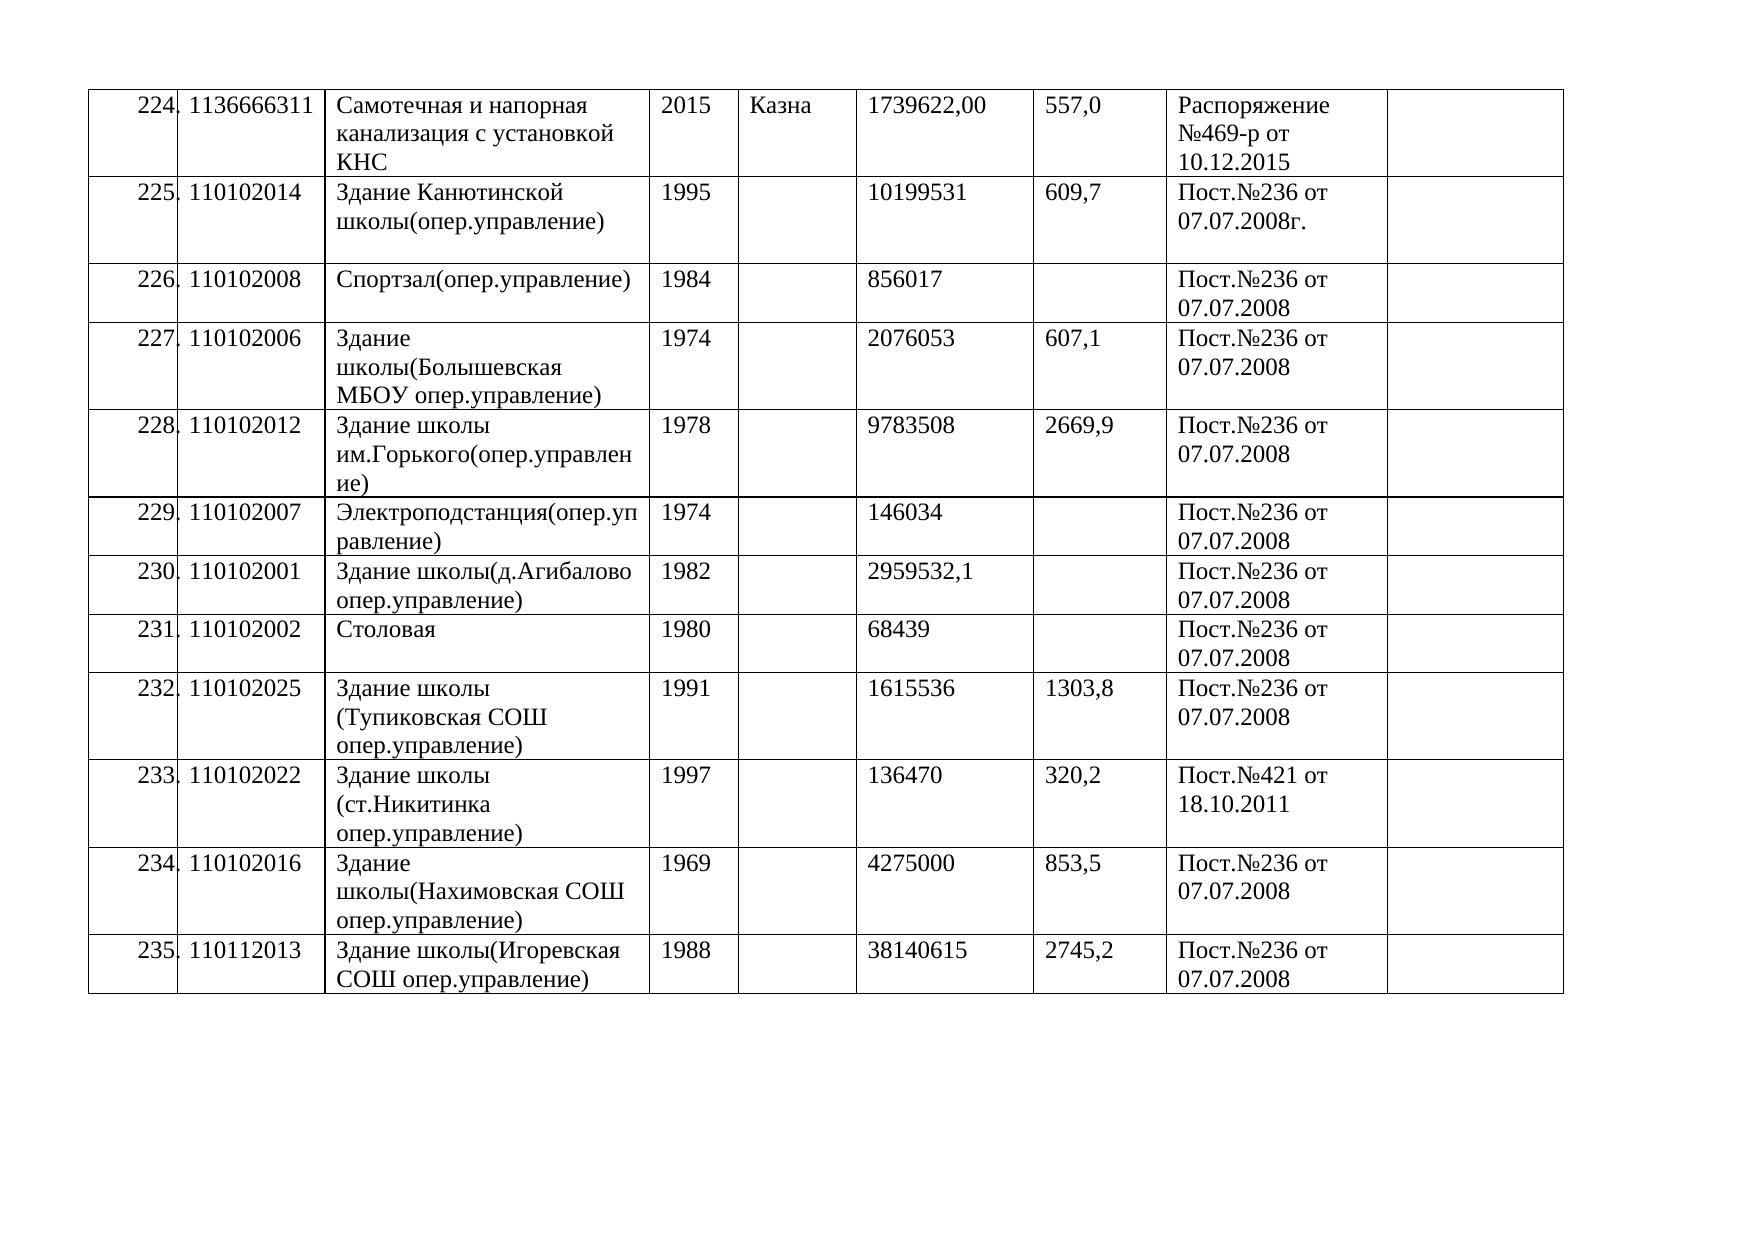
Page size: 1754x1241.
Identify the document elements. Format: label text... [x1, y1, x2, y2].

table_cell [1167, 935, 1387, 992]
table_cell 1982 [650, 556, 738, 613]
table_cell 1988 [650, 935, 738, 992]
table_cell 1984 [650, 264, 738, 322]
table_cell Здание школы(Болышевская МБОУ опер.управление) [326, 323, 649, 409]
table_cell 146034 [857, 498, 1033, 555]
table_cell 1969 [650, 848, 738, 934]
table_cell [89, 90, 177, 176]
table_cell 1978 [650, 410, 738, 496]
table_cell 2669,9 [1034, 410, 1166, 496]
table_cell Пост.№421 от 18.10.2011 [1167, 760, 1387, 847]
table_cell [1388, 760, 1563, 847]
table_cell 1739622,00 [857, 90, 1033, 176]
table_cell [1034, 615, 1166, 672]
table_cell [1388, 410, 1563, 496]
table_cell Здание школы им.Горького(опер.управление) [326, 410, 649, 496]
table_cell 320,2 [1034, 760, 1166, 847]
table_cell 136470 [857, 760, 1033, 847]
table_cell [89, 323, 177, 409]
table_cell Пост.№236 от 07.07.2008 [1167, 264, 1387, 322]
table_cell [89, 935, 177, 992]
table_cell Пост.№236 от 07.07.2008 [1167, 410, 1387, 496]
table_cell [739, 935, 856, 992]
table_cell [1034, 264, 1166, 322]
table_cell 2959532,1 [857, 556, 1033, 613]
table_cell [1388, 935, 1563, 992]
table_cell [739, 760, 856, 847]
table_cell Здание Канютинской школы(опер.управление) [326, 177, 649, 263]
table_cell 110102007 [178, 498, 324, 555]
table_cell [89, 410, 177, 496]
table_cell Пост.№236 от 07.07.2008 [1167, 673, 1387, 759]
table_cell [89, 615, 177, 672]
table_cell 1136666311 [178, 90, 324, 176]
table_cell [1388, 615, 1563, 672]
table_cell 2076053 [857, 323, 1033, 409]
table_cell Здание школы(Нахимовская СОШ опер.управление) [326, 848, 649, 934]
table_cell 1995 [650, 177, 738, 263]
table_cell [1388, 264, 1563, 322]
table_cell 110102002 [178, 615, 324, 672]
table_cell 110102012 [178, 410, 324, 496]
table_cell 4275000 [857, 848, 1033, 934]
table_cell 2015 [650, 90, 738, 176]
table_cell 68439 [857, 615, 1033, 672]
table_cell 557,0 [1034, 90, 1166, 176]
table_cell [1388, 848, 1563, 934]
table_cell [739, 673, 856, 759]
table_cell Самотечная и напорная канализация с установкой КНС [326, 90, 649, 176]
table_cell 1980 [650, 615, 738, 672]
table_cell [1388, 498, 1563, 555]
table_cell 110102008 [178, 264, 324, 322]
table_cell 110102006 [178, 323, 324, 409]
table_cell 9783508 [857, 410, 1033, 496]
table_cell [89, 177, 177, 263]
table_cell 110102016 [178, 848, 324, 934]
table_cell Здание школы(д.Агибалово опер.управление) [326, 556, 649, 613]
table_cell Пост.№236 от 07.07.2008 [1167, 848, 1387, 934]
table_cell Здание школы(Игоревская СОШ опер.управление) [326, 935, 649, 992]
table_cell 38140615 [857, 935, 1033, 992]
table_cell Пост.№236 от 07.07.2008 [1167, 556, 1387, 613]
table_cell Казна [739, 90, 856, 176]
table_cell 110102001 [178, 556, 324, 613]
table_cell [739, 556, 856, 613]
table_cell [739, 498, 856, 555]
table_cell 609,7 [1034, 177, 1166, 263]
table_cell [739, 615, 856, 672]
table_cell [739, 848, 856, 934]
table_cell [739, 177, 856, 263]
table_cell 110112013 [178, 935, 324, 992]
table_cell 110102025 [178, 673, 324, 759]
table_cell 10199531 [857, 177, 1033, 263]
table_cell Столовая [326, 615, 649, 672]
table_cell [739, 264, 856, 322]
table_cell 2745,2 [1034, 935, 1166, 992]
table_cell [1388, 673, 1563, 759]
table_cell Пост.№236 от 07.07.2008 [1167, 615, 1387, 672]
table_cell 1997 [650, 760, 738, 847]
table_cell [1388, 90, 1563, 176]
table_cell [89, 498, 177, 555]
table_cell 1991 [650, 673, 738, 759]
table_cell [739, 410, 856, 496]
table_cell Пост.№236 от 07.07.2008г. [1167, 177, 1387, 263]
table_cell Спортзал(опер.управление) [326, 264, 649, 322]
table_cell Здание школы (Тупиковская СОШ опер.управление) [326, 673, 649, 759]
table_cell [1388, 323, 1563, 409]
table_cell Распоряжение №469-р от 10.12.2015 [1167, 90, 1387, 176]
table_cell 1615536 [857, 673, 1033, 759]
table_cell [1034, 498, 1166, 555]
table_cell 607,1 [1034, 323, 1166, 409]
table_cell 1974 [650, 498, 738, 555]
table_cell [1388, 177, 1563, 263]
table_cell Пост.№236 от 07.07.2008 [1167, 323, 1387, 409]
table_cell [89, 264, 177, 322]
table_cell 110102014 [178, 177, 324, 263]
table_cell Пост.№236 от 07.07.2008 [1167, 498, 1387, 555]
table_cell 1974 [650, 323, 738, 409]
table_cell [1034, 556, 1166, 613]
table_cell [739, 323, 856, 409]
table_cell 856017 [857, 264, 1033, 322]
table_cell Электроподстанция(опер.управление) [326, 498, 649, 555]
table_cell [89, 673, 177, 759]
table_cell [89, 848, 177, 934]
table_cell [89, 556, 177, 613]
table_cell [1388, 556, 1563, 613]
table_cell 110102022 [178, 760, 324, 847]
table_cell [89, 760, 177, 847]
table_cell Здание школы (ст.Никитинка опер.управление) [326, 760, 649, 847]
table_cell 1303,8 [1034, 673, 1166, 759]
table_cell 853,5 [1034, 848, 1166, 934]
